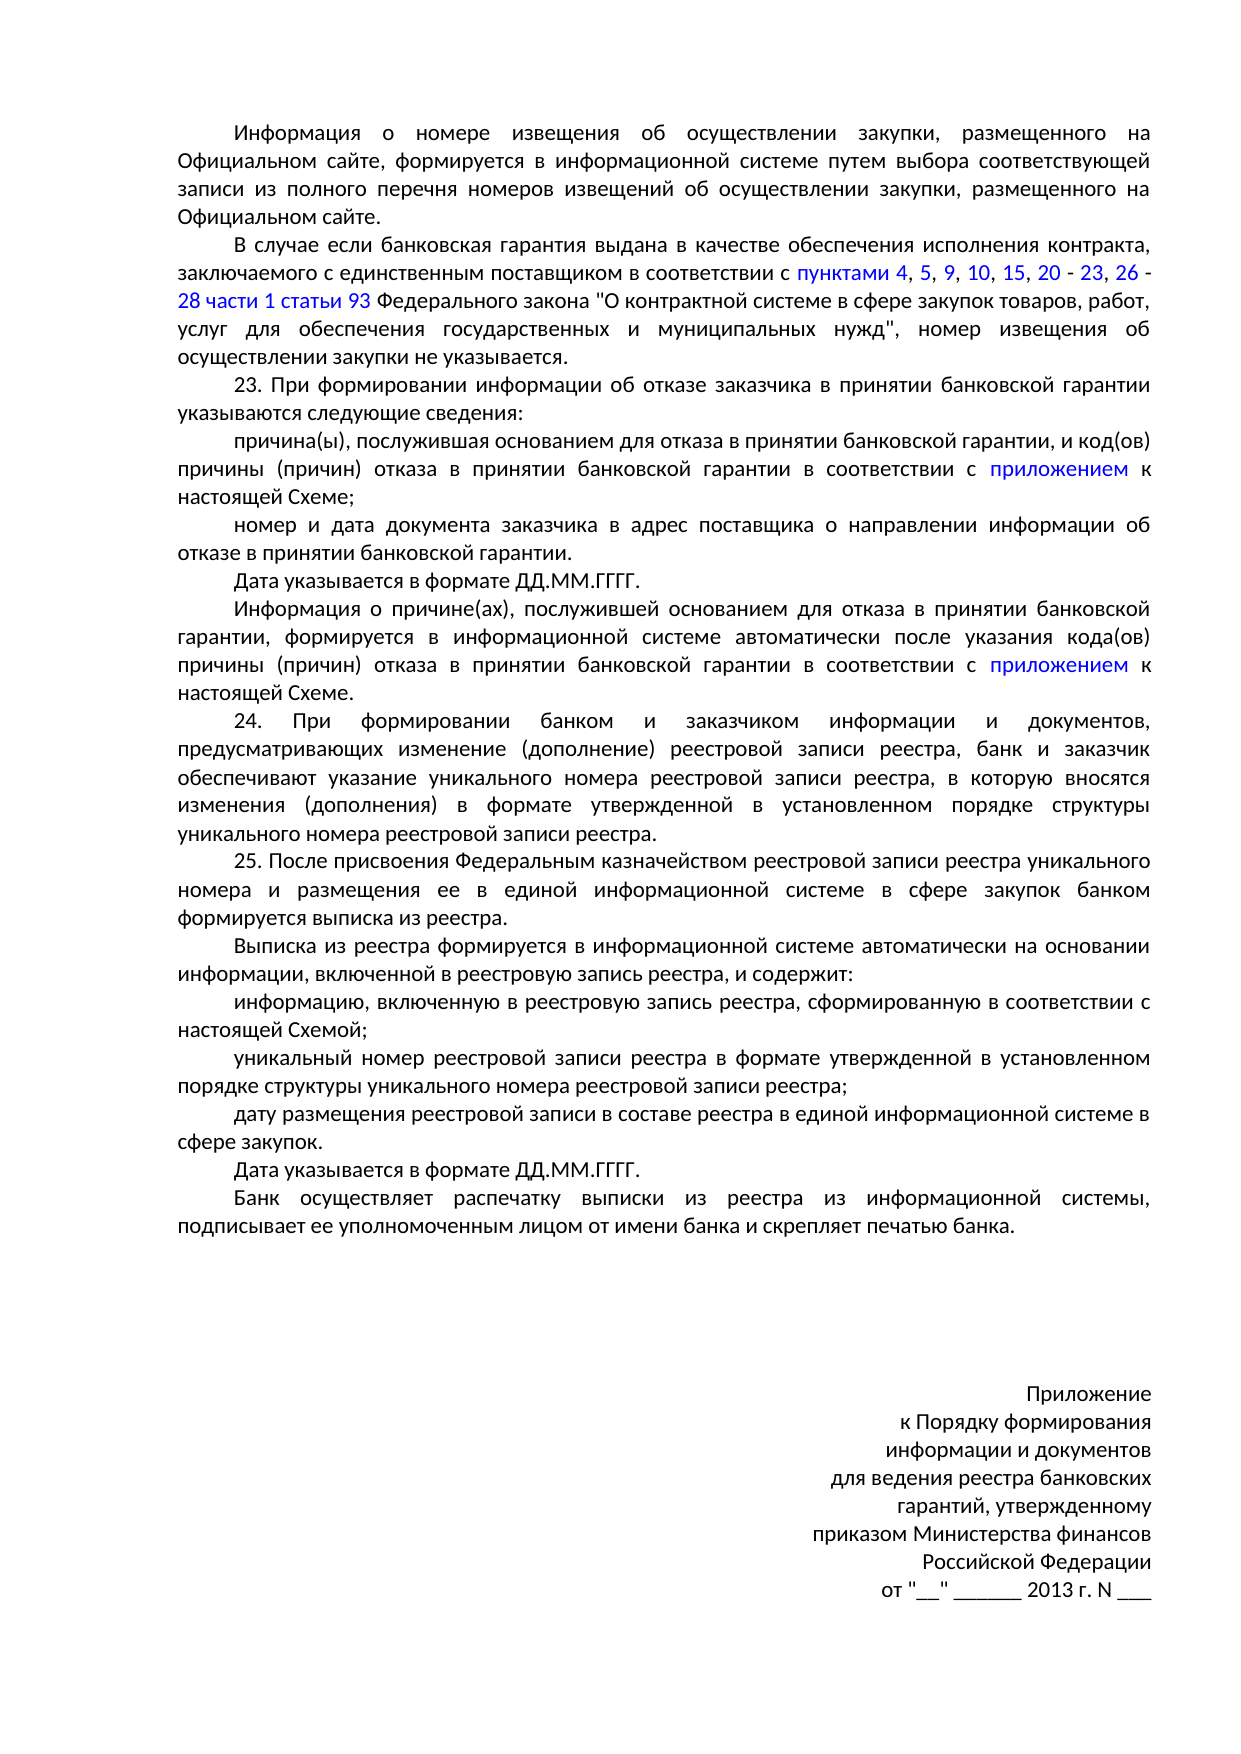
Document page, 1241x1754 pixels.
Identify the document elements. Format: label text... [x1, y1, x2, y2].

text к Порядку формирования [177, 1407, 1152, 1435]
text Информация о номере извещения об осуществлении закупки, размещенного на Официальном сайте, формируется в информационной системе путем выбора соответствующей записи из полного перечня номеров извещений об осуществлении закупки, размещенного на Официальном сайте. [177, 118, 1152, 230]
text гарантий, утвержденному [177, 1491, 1152, 1519]
text Российской Федерации [177, 1547, 1152, 1575]
text дату размещения реестровой записи в составе реестра в единой информационной системе в сфере закупок. [177, 1099, 1152, 1155]
text Дата указывается в формате ДД.ММ.ГГГГ. [177, 1155, 1152, 1183]
text Дата указывается в формате ДД.ММ.ГГГГ. [177, 566, 1152, 594]
text 24. При формировании банком и заказчиком информации и документов, предусматривающих изменение (дополнение) реестровой записи реестра, банк и заказчик обеспечивают указание уникального номера реестровой записи реестра, в которую вносятся изменения (дополнения) в формате утвержденной в установленном порядке структуры уникального номера реестровой записи реестра. [177, 707, 1152, 847]
text для ведения реестра банковских [177, 1463, 1152, 1491]
text 23. При формировании информации об отказе заказчика в принятии банковской гарантии указываются следующие сведения: [177, 370, 1152, 426]
text Информация о причине(ах), послужившей основанием для отказа в принятии банковской гарантии, формируется в информационной системе автоматически после указания кода(ов) причины (причин) отказа в принятии банковской гарантии в соответствии с приложением к настоящей Схеме. [177, 594, 1152, 707]
text Банк осуществляет распечатку выписки из реестра из информационной системы, подписывает ее уполномоченным лицом от имени банка и скрепляет печатью банка. [177, 1183, 1152, 1239]
text В случае если банковская гарантия выдана в качестве обеспечения исполнения контракта, заключаемого с единственным поставщиком в соответствии с пунктами 4, 5, 9, 10, 15, 20 - 23, 26 - 28 части 1 статьи 93 Федерального закона "О контрактной системе в сфере закупок товаров, работ, услуг для обеспечения государственных и муниципальных нужд", номер извещения об осуществлении закупки не указывается. [177, 230, 1152, 370]
text Приложение [177, 1379, 1152, 1407]
text Выписка из реестра формируется в информационной системе автоматически на основании информации, включенной в реестровую запись реестра, и содержит: [177, 931, 1152, 987]
text от "__" ______ 2013 г. N ___ [177, 1575, 1152, 1603]
text приказом Министерства финансов [177, 1519, 1152, 1547]
text информации и документов [177, 1435, 1152, 1463]
text причина(ы), послужившая основанием для отказа в принятии банковской гарантии, и код(ов) причины (причин) отказа в принятии банковской гарантии в соответствии с приложением к настоящей Схеме; [177, 426, 1152, 510]
text 25. После присвоения Федеральным казначейством реестровой записи реестра уникального номера и размещения ее в единой информационной системе в сфере закупок банком формируется выписка из реестра. [177, 847, 1152, 931]
text номер и дата документа заказчика в адрес поставщика о направлении информации об отказе в принятии банковской гарантии. [177, 510, 1152, 566]
text уникальный номер реестровой записи реестра в формате утвержденной в установленном порядке структуры уникального номера реестровой записи реестра; [177, 1043, 1152, 1099]
text информацию, включенную в реестровую запись реестра, сформированную в соответствии с настоящей Схемой; [177, 987, 1152, 1043]
